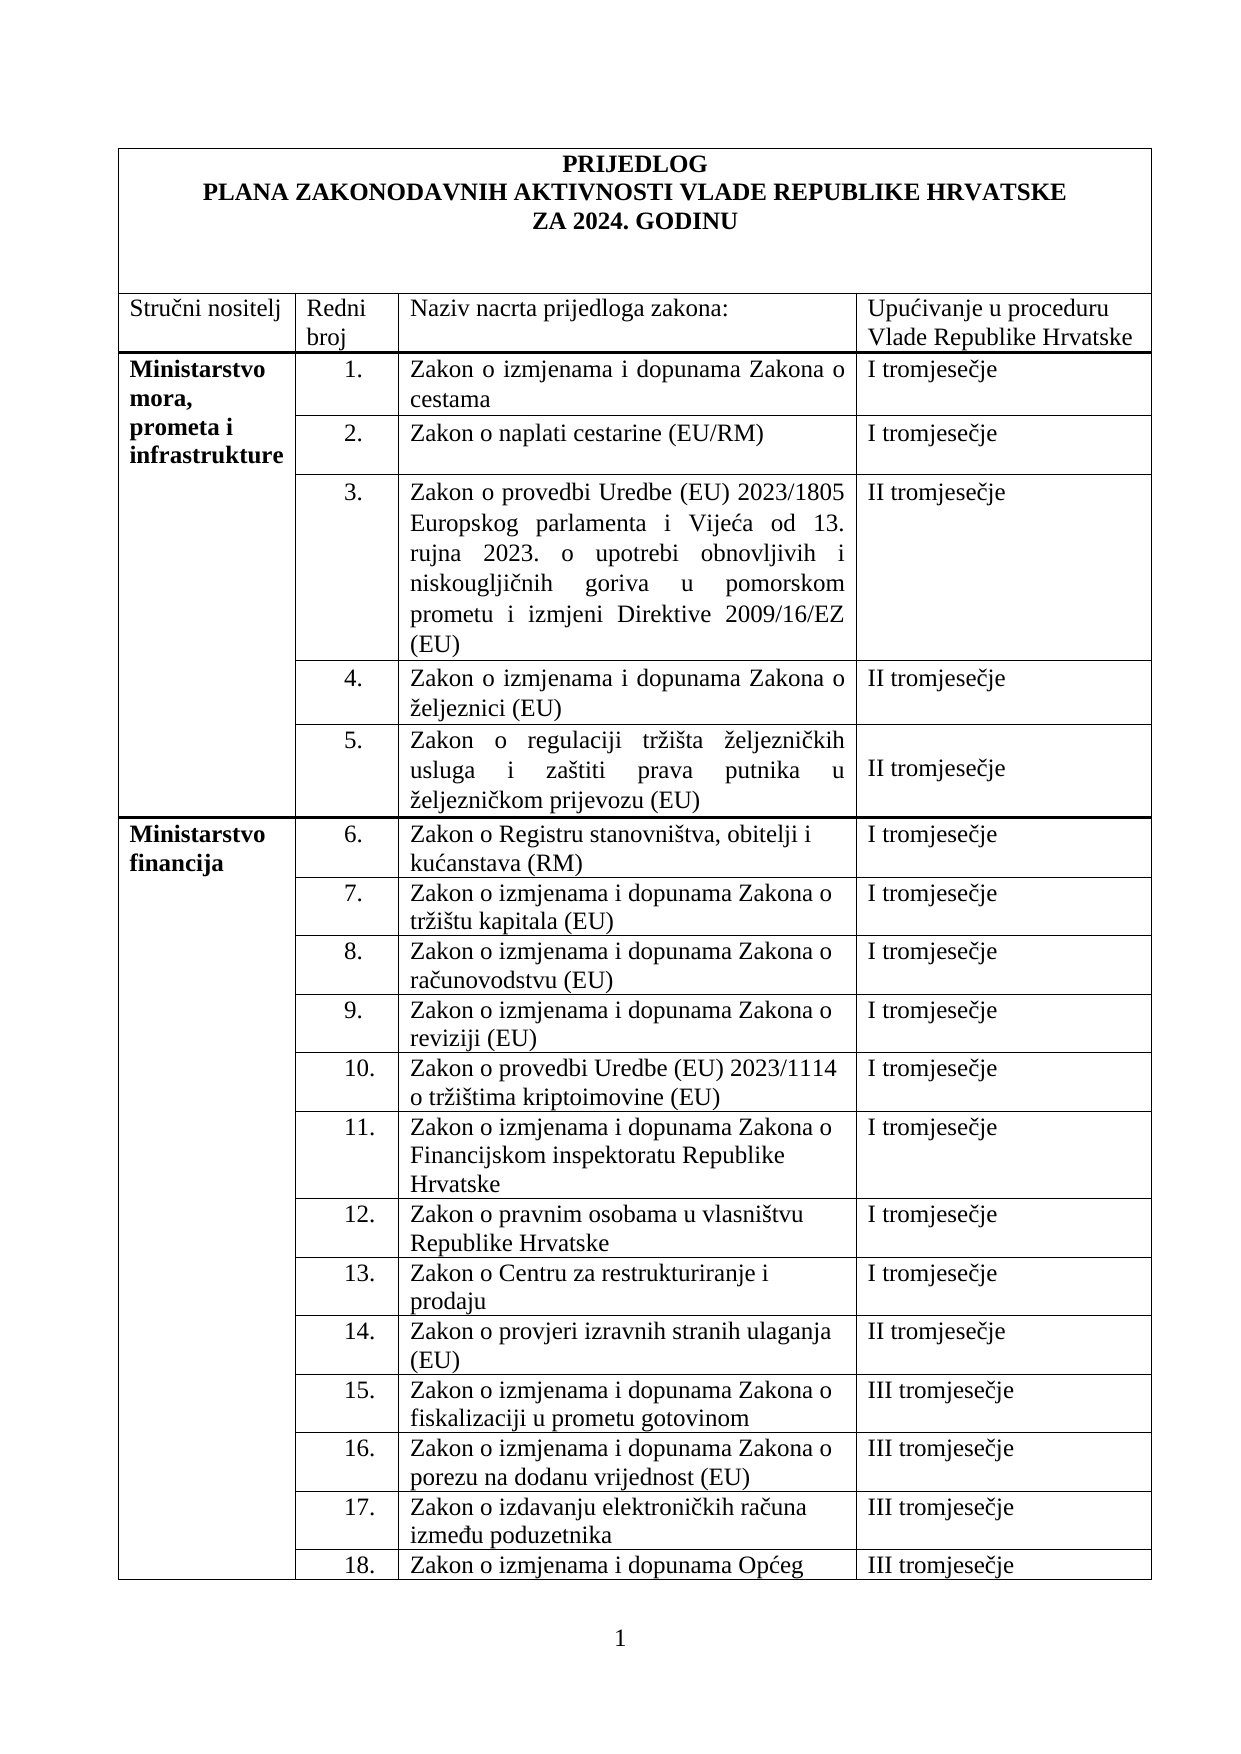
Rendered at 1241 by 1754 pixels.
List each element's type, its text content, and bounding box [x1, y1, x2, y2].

table_cell I tromjesečje [857, 1053, 1151, 1111]
table_cell [296, 1316, 398, 1374]
table_cell [296, 1375, 398, 1432]
table_cell Zakon o regulaciji tržišta željezničkih usluga i zaštiti prava putnika u željezničkom prijevozu (EU) [399, 725, 856, 816]
table_cell II tromjesečje [857, 1316, 1151, 1374]
table_cell [296, 1433, 398, 1491]
table_cell Zakon o Centru za restrukturiranje i prodaju [399, 1258, 856, 1315]
table_cell Zakon o izmjenama i dopunama Zakona o reviziji (EU) [399, 995, 856, 1052]
table_cell [296, 936, 398, 994]
table_cell [296, 1258, 398, 1315]
table_cell I tromjesečje [857, 995, 1151, 1052]
table_cell I tromjesečje [857, 819, 1151, 877]
table_cell Zakon o izmjenama i dopunama Zakona o porezu na dodanu vrijednost (EU) [399, 1433, 856, 1491]
table_cell [296, 661, 398, 724]
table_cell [399, 1550, 856, 1579]
table_cell Zakon o izdavanju elektroničkih računa između poduzetnika [399, 1492, 856, 1549]
table_cell Zakon o izmjenama i dopunama Zakona o računovodstvu (EU) [399, 936, 856, 994]
table_cell I tromjesečje [857, 354, 1151, 415]
table_cell [296, 1492, 398, 1549]
table_cell Zakon o izmjenama i dopunama Zakona o cestama [399, 354, 856, 415]
table_cell III tromjesečje [857, 1375, 1151, 1432]
table_cell [296, 725, 398, 816]
table_cell [296, 354, 398, 415]
table_cell [296, 819, 398, 877]
table_cell [296, 995, 398, 1052]
table_cell I tromjesečje [857, 936, 1151, 994]
table_cell Naziv nacrta prijedloga zakona: [399, 294, 856, 351]
table_header PRIJEDLOG PLANA ZAKONODAVNIH AKTIVNOSTI VLADE REPUBLIKE HRVATSKE ZA 2024. GODINU [119, 149, 1151, 292]
table_cell II tromjesečje [857, 725, 1151, 816]
table_cell Zakon o Registru stanovništva, obitelji i kućanstava (RM) [399, 819, 856, 877]
table_cell [296, 1053, 398, 1111]
table_cell II tromjesečje [857, 475, 1151, 660]
table_cell Upućivanje u proceduru Vlade Republike Hrvatske [857, 294, 1151, 351]
table_cell Redni broj [296, 294, 398, 351]
table_cell I tromjesečje [857, 1199, 1151, 1257]
table_cell [296, 1199, 398, 1257]
table_cell Zakon o provjeri izravnih stranih ulaganja (EU) [399, 1316, 856, 1374]
table_cell Zakon o provedbi Uredbe (EU) 2023/1805 Europskog parlamenta i Vijeća od 13. rujna 2023. o upotrebi obnovljivih i niskougljičnih goriva u pomorskom prometu i izmjeni Direktive 2009/16/EZ (EU) [399, 475, 856, 660]
table_cell I tromjesečje [857, 416, 1151, 474]
table_cell Zakon o provedbi Uredbe (EU) 2023/1114 o tržištima kriptoimovine (EU) [399, 1053, 856, 1111]
table_cell I tromjesečje [857, 1258, 1151, 1315]
table_cell III tromjesečje [857, 1550, 1151, 1579]
table_cell Zakon o izmjenama i dopunama Zakona o željeznici (EU) [399, 661, 856, 724]
table_cell [296, 878, 398, 935]
table_cell [296, 475, 398, 660]
table_cell I tromjesečje [857, 878, 1151, 935]
table_cell III tromjesečje [857, 1433, 1151, 1491]
table_cell I tromjesečje [857, 1112, 1151, 1198]
table_cell [296, 1112, 398, 1198]
table_cell II tromjesečje [857, 661, 1151, 724]
table_cell Ministarstvo mora, prometa i infrastrukture [119, 354, 295, 816]
table_cell Zakon o pravnim osobama u vlasništvu Republike Hrvatske [399, 1199, 856, 1257]
table_cell Zakon o izmjenama i dopunama Zakona o fiskalizaciji u prometu gotovinom [399, 1375, 856, 1432]
table_cell [296, 1550, 398, 1579]
table_cell Ministarstvo financija [119, 819, 295, 1579]
table_cell III tromjesečje [857, 1492, 1151, 1549]
table_cell Zakon o naplati cestarine (EU/RM) [399, 416, 856, 474]
table_cell Zakon o izmjenama i dopunama Zakona o tržištu kapitala (EU) [399, 878, 856, 935]
table_cell Stručni nositelj [119, 294, 295, 351]
table_cell Zakon o izmjenama i dopunama Zakona o Financijskom inspektoratu Republike Hrvatske [399, 1112, 856, 1198]
table_cell [296, 416, 398, 474]
